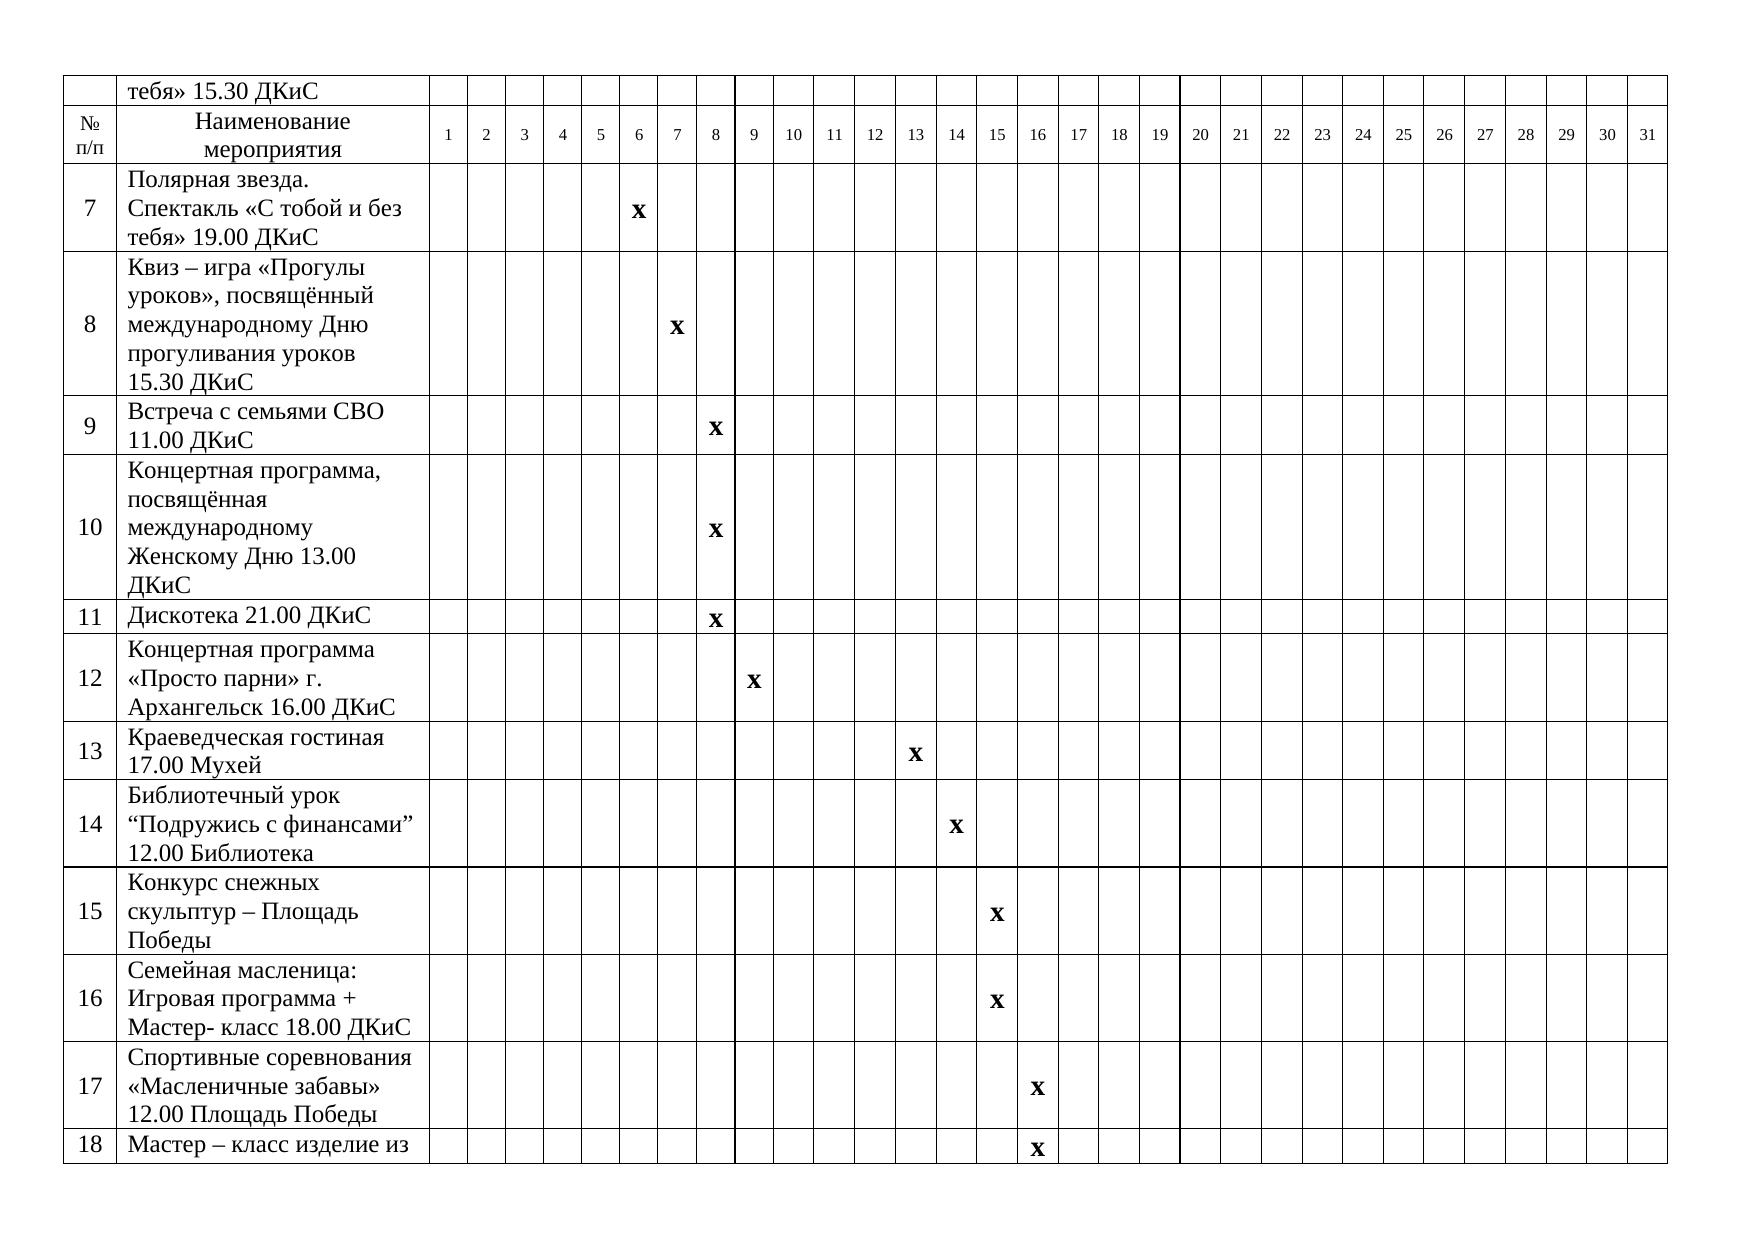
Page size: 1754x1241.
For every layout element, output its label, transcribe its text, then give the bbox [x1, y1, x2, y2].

table_cell [1343, 1042, 1383, 1128]
table_cell [1262, 164, 1302, 251]
table_cell [1099, 600, 1139, 633]
table_cell [1181, 955, 1220, 1041]
table_cell [1262, 868, 1302, 954]
table_cell [1221, 164, 1261, 251]
table_cell [1099, 780, 1139, 866]
table_cell [736, 76, 773, 105]
table_cell [506, 396, 543, 454]
table_cell [1018, 252, 1058, 395]
table_cell [620, 252, 657, 395]
table_cell [1384, 634, 1423, 721]
table_cell х [1018, 1042, 1058, 1128]
table_cell 6 [620, 106, 657, 163]
table_cell [1465, 634, 1505, 721]
table_cell 14 [64, 780, 116, 866]
table_cell [855, 1042, 895, 1128]
table_cell [1059, 396, 1098, 454]
table_cell [1465, 868, 1505, 954]
table_cell [814, 868, 854, 954]
table_cell [1140, 455, 1179, 599]
table_cell [896, 780, 936, 866]
table_cell [430, 722, 467, 779]
table_cell [774, 634, 813, 721]
table_cell [1465, 780, 1505, 866]
table_cell 2 [468, 106, 505, 163]
table_cell [1140, 164, 1179, 251]
table_cell [937, 455, 976, 599]
table_cell [430, 1042, 467, 1128]
table_cell [1018, 164, 1058, 251]
table_cell 7 [64, 164, 116, 251]
table_cell [1140, 955, 1179, 1041]
table_cell 8 [64, 252, 116, 395]
table_cell [1384, 252, 1423, 395]
table_cell [1547, 76, 1586, 105]
table_cell [1343, 634, 1383, 721]
table_cell [1303, 868, 1342, 954]
table_cell [774, 455, 813, 599]
table_cell 11 [814, 106, 854, 163]
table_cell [117, 1129, 429, 1163]
table_cell [736, 1042, 773, 1128]
table_cell [1424, 455, 1464, 599]
table_cell [814, 780, 854, 866]
table_cell [430, 76, 467, 105]
table_cell [774, 1129, 813, 1163]
table_cell [814, 396, 854, 454]
table_cell [1587, 1042, 1627, 1128]
table_cell [1140, 396, 1179, 454]
table_cell [814, 76, 854, 105]
table_cell [1343, 76, 1383, 105]
table_cell [658, 634, 696, 721]
table_cell [582, 868, 619, 954]
table_cell [1343, 1129, 1383, 1163]
table_cell [1221, 455, 1261, 599]
table_cell [1424, 252, 1464, 395]
table_cell [1059, 455, 1098, 599]
table_cell [1628, 1042, 1667, 1128]
table_cell [582, 722, 619, 779]
table_cell [658, 600, 696, 633]
table_cell [1587, 634, 1627, 721]
table_cell [774, 252, 813, 395]
table_cell [658, 955, 696, 1041]
table_cell [814, 634, 854, 721]
table_cell [1221, 722, 1261, 779]
table_cell [977, 1042, 1017, 1128]
table_cell [1181, 76, 1220, 105]
table_cell [814, 955, 854, 1041]
table_cell [468, 722, 505, 779]
table_cell [896, 455, 936, 599]
table_cell [1262, 780, 1302, 866]
table_cell № п/п [64, 106, 116, 163]
table_cell [1424, 1129, 1464, 1163]
table_cell [1262, 76, 1302, 105]
table_cell х [620, 164, 657, 251]
table_cell [1628, 164, 1667, 251]
table_cell [1262, 722, 1302, 779]
table_cell [430, 164, 467, 251]
table_cell 16 [64, 955, 116, 1041]
table_cell [1343, 780, 1383, 866]
table_cell 28 [1506, 106, 1546, 163]
table_cell 30 [1587, 106, 1627, 163]
table_cell 17 [1059, 106, 1098, 163]
table_cell 18 [64, 1129, 116, 1163]
table_cell [658, 1129, 696, 1163]
table_cell [1384, 780, 1423, 866]
table_cell [937, 600, 976, 633]
table_cell [1384, 455, 1423, 599]
table_cell [1628, 76, 1667, 105]
table_cell [1018, 455, 1058, 599]
table_cell [1506, 955, 1546, 1041]
table_cell [544, 955, 581, 1041]
table_cell [1303, 396, 1342, 454]
table_cell 24 [1343, 106, 1383, 163]
table_cell [1059, 722, 1098, 779]
table_cell [855, 600, 895, 633]
table_cell [582, 634, 619, 721]
table_cell [1547, 634, 1586, 721]
table_cell [1059, 780, 1098, 866]
table_cell [1506, 455, 1546, 599]
table_cell [855, 252, 895, 395]
table_cell [658, 722, 696, 779]
table_cell [977, 76, 1017, 105]
table_cell 18 [1099, 106, 1139, 163]
table_cell [620, 868, 657, 954]
table_cell [1303, 955, 1342, 1041]
table_cell [977, 396, 1017, 454]
table_cell [620, 1042, 657, 1128]
table_cell [855, 868, 895, 954]
table_cell [774, 868, 813, 954]
table_cell [468, 600, 505, 633]
table_cell [1018, 780, 1058, 866]
table_cell [506, 164, 543, 251]
table_cell [620, 722, 657, 779]
table_cell [937, 955, 976, 1041]
table_cell [736, 722, 773, 779]
table_cell Концертная программа «Просто парни» г. Архангельск 16.00 ДКиС [117, 634, 429, 721]
table_cell [1262, 1129, 1302, 1163]
table_cell [855, 722, 895, 779]
table_cell [896, 164, 936, 251]
table_cell [855, 76, 895, 105]
table_cell [582, 396, 619, 454]
table_cell [1059, 1129, 1098, 1163]
table_cell Встреча с семьями СВО 11.00 ДКиС [117, 396, 429, 454]
table_cell [582, 164, 619, 251]
table_cell [1547, 1129, 1586, 1163]
table_cell 21 [1221, 106, 1261, 163]
table_cell [736, 252, 773, 395]
table_cell [697, 955, 734, 1041]
table_cell [1059, 868, 1098, 954]
table_cell [1059, 252, 1098, 395]
table_cell [620, 955, 657, 1041]
table_cell [937, 76, 976, 105]
table_cell [697, 634, 734, 721]
table_cell [896, 634, 936, 721]
table_cell [1384, 955, 1423, 1041]
table_cell 10 [774, 106, 813, 163]
table_cell [506, 455, 543, 599]
table_cell [736, 455, 773, 599]
table_cell [1181, 252, 1220, 395]
table_cell [620, 634, 657, 721]
table_cell [1587, 76, 1627, 105]
table_cell Дискотека 21.00 ДКиС [117, 600, 429, 633]
table_cell [1587, 396, 1627, 454]
table_cell [1343, 164, 1383, 251]
table_cell [1343, 252, 1383, 395]
table_cell [430, 780, 467, 866]
table_cell [896, 252, 936, 395]
table_cell [1628, 868, 1667, 954]
table_cell [977, 1129, 1017, 1163]
table_cell [1547, 868, 1586, 954]
table_cell [1343, 868, 1383, 954]
table_cell [468, 396, 505, 454]
table_cell [468, 455, 505, 599]
table_cell [977, 780, 1017, 866]
table_cell [1343, 455, 1383, 599]
table_cell [977, 164, 1017, 251]
table_cell [544, 868, 581, 954]
table_cell [1384, 164, 1423, 251]
table_cell [1221, 868, 1261, 954]
table_cell [697, 76, 734, 105]
table_cell [1099, 455, 1139, 599]
table_cell [736, 164, 773, 251]
table_cell 22 [1262, 106, 1302, 163]
table_cell [582, 1129, 619, 1163]
table_cell [430, 634, 467, 721]
table_cell [1424, 955, 1464, 1041]
table_cell [1140, 1042, 1179, 1128]
table_cell [1384, 1129, 1423, 1163]
table_cell [736, 868, 773, 954]
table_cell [117, 76, 429, 105]
table_cell [1424, 722, 1464, 779]
table_cell [1018, 868, 1058, 954]
table_cell [1384, 600, 1423, 633]
table_cell [1587, 600, 1627, 633]
table_cell [544, 634, 581, 721]
table_cell [1099, 252, 1139, 395]
table_cell 15 [977, 106, 1017, 163]
table_cell 7 [658, 106, 696, 163]
table_cell х [1018, 1129, 1058, 1163]
table_cell х [896, 722, 936, 779]
table_cell [1221, 76, 1261, 105]
table_cell 29 [1547, 106, 1586, 163]
table_cell [774, 955, 813, 1041]
table_cell [1181, 722, 1220, 779]
table_cell [736, 396, 773, 454]
table_cell [855, 780, 895, 866]
table_cell 25 [1384, 106, 1423, 163]
table_cell [896, 76, 936, 105]
table_cell [582, 600, 619, 633]
table_cell [1465, 955, 1505, 1041]
table_cell [1465, 164, 1505, 251]
table_cell [506, 955, 543, 1041]
table_cell [1424, 396, 1464, 454]
table_cell [1506, 164, 1546, 251]
table_cell [855, 1129, 895, 1163]
table_cell [658, 76, 696, 105]
table_cell [1628, 634, 1667, 721]
table_cell [1465, 1129, 1505, 1163]
table_cell [1465, 600, 1505, 633]
table_cell [1628, 955, 1667, 1041]
table_cell [1099, 164, 1139, 251]
table_cell [1506, 722, 1546, 779]
table_cell [468, 1042, 505, 1128]
table_cell [697, 252, 734, 395]
table_cell [1506, 76, 1546, 105]
table_cell [1587, 1129, 1627, 1163]
table_cell [1018, 955, 1058, 1041]
table_cell [1262, 955, 1302, 1041]
table_cell [1181, 164, 1220, 251]
table_cell Конкурс снежных скульптур – Площадь Победы [117, 868, 429, 954]
table_cell 20 [1181, 106, 1220, 163]
table_cell [1506, 634, 1546, 721]
table_cell 16 [1018, 106, 1058, 163]
table_cell [506, 1042, 543, 1128]
table_cell [855, 455, 895, 599]
table_cell 4 [544, 106, 581, 163]
table_cell [430, 600, 467, 633]
table_cell [697, 780, 734, 866]
table_cell [1628, 1129, 1667, 1163]
table_cell [544, 164, 581, 251]
table_cell [1140, 76, 1179, 105]
table_cell [855, 164, 895, 251]
table_cell [430, 1129, 467, 1163]
table_cell [1628, 600, 1667, 633]
table_cell [430, 955, 467, 1041]
table_cell [1140, 1129, 1179, 1163]
table_cell [1262, 455, 1302, 599]
table_cell [430, 396, 467, 454]
table_cell [937, 868, 976, 954]
table_cell [1099, 1042, 1139, 1128]
table_cell [774, 164, 813, 251]
table_cell [697, 164, 734, 251]
table_cell [1547, 252, 1586, 395]
table_cell [1018, 634, 1058, 721]
table_cell [814, 455, 854, 599]
table_cell [506, 868, 543, 954]
table_cell [1181, 1129, 1220, 1163]
table_cell [1303, 600, 1342, 633]
table_cell [468, 1129, 505, 1163]
table_cell [977, 455, 1017, 599]
table_cell [1628, 455, 1667, 599]
table_cell Полярная звезда. Спектакль «С тобой и без тебя» 19.00 ДКиС [117, 164, 429, 251]
table_cell [774, 780, 813, 866]
table_cell [1465, 722, 1505, 779]
table_cell [1262, 634, 1302, 721]
table_cell [1547, 455, 1586, 599]
table_cell [814, 252, 854, 395]
table_cell [1262, 396, 1302, 454]
table_cell [1181, 634, 1220, 721]
table_cell [1140, 780, 1179, 866]
table_cell [544, 455, 581, 599]
table_cell [1587, 455, 1627, 599]
table_cell [1547, 600, 1586, 633]
table_cell [774, 396, 813, 454]
table_cell [506, 1129, 543, 1163]
table_cell [814, 1042, 854, 1128]
table_cell [814, 1129, 854, 1163]
table_cell [1465, 455, 1505, 599]
table_cell [582, 76, 619, 105]
table_cell 10 [64, 455, 116, 599]
table_cell [1303, 722, 1342, 779]
table_cell [1303, 634, 1342, 721]
table_cell [1587, 164, 1627, 251]
table_cell [1343, 396, 1383, 454]
table_cell [1181, 396, 1220, 454]
table_cell [1587, 252, 1627, 395]
table_cell [977, 634, 1017, 721]
table_cell [1384, 396, 1423, 454]
table_cell Краеведческая гостиная 17.00 Мухей [117, 722, 429, 779]
table_cell [1343, 955, 1383, 1041]
table_cell [1140, 868, 1179, 954]
table_cell [506, 722, 543, 779]
table_cell [1424, 780, 1464, 866]
table_cell [1384, 722, 1423, 779]
table_cell [544, 1042, 581, 1128]
table_cell [544, 1129, 581, 1163]
table_cell [1099, 76, 1139, 105]
table_cell [1018, 76, 1058, 105]
table_cell [1506, 600, 1546, 633]
table_cell 17 [64, 1042, 116, 1128]
table_cell [582, 1042, 619, 1128]
table_cell [1384, 868, 1423, 954]
table_cell [1099, 396, 1139, 454]
table_cell [544, 722, 581, 779]
table_cell [468, 252, 505, 395]
table_cell [1547, 722, 1586, 779]
table_cell [896, 1042, 936, 1128]
table_cell [1181, 1042, 1220, 1128]
table_cell [937, 1129, 976, 1163]
table_cell [1181, 600, 1220, 633]
table_cell [468, 955, 505, 1041]
table_cell х [977, 868, 1017, 954]
table_cell [1384, 1042, 1423, 1128]
table_cell [468, 76, 505, 105]
table_cell [620, 600, 657, 633]
table_cell [658, 1042, 696, 1128]
table_cell 5 [582, 106, 619, 163]
table_cell [1628, 252, 1667, 395]
table_cell [506, 252, 543, 395]
table_cell 14 [937, 106, 976, 163]
table_cell [697, 722, 734, 779]
table_cell [1221, 600, 1261, 633]
table_cell [582, 955, 619, 1041]
table_cell [1587, 722, 1627, 779]
table_cell 15 [64, 868, 116, 954]
table_cell [1547, 1042, 1586, 1128]
table_cell 27 [1465, 106, 1505, 163]
table_cell 9 [736, 106, 773, 163]
table_cell [1221, 955, 1261, 1041]
table_cell [1547, 955, 1586, 1041]
table_cell [1587, 955, 1627, 1041]
table_cell 13 [64, 722, 116, 779]
table_cell [896, 1129, 936, 1163]
table_cell [1303, 455, 1342, 599]
table_cell [1303, 76, 1342, 105]
table_cell [1384, 76, 1423, 105]
table_cell [1424, 600, 1464, 633]
table_cell [1506, 396, 1546, 454]
table_cell [468, 868, 505, 954]
table_cell [658, 455, 696, 599]
table_cell [544, 780, 581, 866]
table_cell [977, 252, 1017, 395]
table_cell [506, 76, 543, 105]
table_cell [658, 868, 696, 954]
table_cell [1506, 1129, 1546, 1163]
table_cell [1628, 780, 1667, 866]
table_cell [430, 252, 467, 395]
table_cell [1140, 252, 1179, 395]
table_cell 23 [1303, 106, 1342, 163]
table_cell 19 [1140, 106, 1179, 163]
table_cell [1628, 396, 1667, 454]
table_cell [1303, 252, 1342, 395]
table_cell [620, 1129, 657, 1163]
table_cell [774, 600, 813, 633]
table_cell [814, 164, 854, 251]
table_cell [1059, 76, 1098, 105]
table_cell Семейная масленица: Игровая программа + Мастер- класс 18.00 ДКиС [117, 955, 429, 1041]
table_cell [544, 76, 581, 105]
table_cell х [620, 76, 657, 105]
table_cell [1181, 868, 1220, 954]
table_cell 1 [430, 106, 467, 163]
table_cell [736, 1129, 773, 1163]
table_cell 26 [1424, 106, 1464, 163]
table_cell [1262, 252, 1302, 395]
table_cell [1059, 164, 1098, 251]
table_cell Библиотечный урок “Подружись с финансами” 12.00 Библиотека [117, 780, 429, 866]
table_cell [896, 955, 936, 1041]
table_cell [937, 1042, 976, 1128]
table_cell [1018, 722, 1058, 779]
table_cell [1262, 600, 1302, 633]
table_cell [544, 252, 581, 395]
table_cell [1303, 164, 1342, 251]
table_cell [1424, 634, 1464, 721]
table_cell х [658, 252, 696, 395]
table_cell [896, 868, 936, 954]
table_cell [1221, 396, 1261, 454]
table_cell [1628, 722, 1667, 779]
table_cell [937, 396, 976, 454]
table_cell [1506, 780, 1546, 866]
table_cell 6 [64, 76, 116, 105]
table_cell [896, 396, 936, 454]
table_cell Спортивные соревнования «Масленичные забавы» 12.00 Площадь Победы [117, 1042, 429, 1128]
table_cell [1099, 955, 1139, 1041]
table_cell [736, 780, 773, 866]
table_cell [1303, 780, 1342, 866]
table_cell [468, 780, 505, 866]
table_cell х [697, 455, 734, 599]
table_cell 12 [64, 634, 116, 721]
table_cell [658, 396, 696, 454]
table_cell [1465, 1042, 1505, 1128]
table_cell [1018, 600, 1058, 633]
table_cell х [977, 955, 1017, 1041]
table_cell [1140, 600, 1179, 633]
table_cell [937, 252, 976, 395]
table_cell [697, 868, 734, 954]
table_cell 8 [697, 106, 734, 163]
table_cell [1181, 780, 1220, 866]
table_cell [1587, 868, 1627, 954]
table_cell 3 [506, 106, 543, 163]
table_cell [620, 780, 657, 866]
table_cell [896, 600, 936, 633]
table_cell [1221, 1129, 1261, 1163]
table_cell [1547, 396, 1586, 454]
table_cell [468, 634, 505, 721]
table_cell [1303, 1042, 1342, 1128]
table_cell [697, 1042, 734, 1128]
table_cell 12 [855, 106, 895, 163]
table_cell [1465, 76, 1505, 105]
table_cell [430, 455, 467, 599]
table_cell [582, 780, 619, 866]
table_cell [937, 164, 976, 251]
table_cell [1140, 722, 1179, 779]
table_cell [1465, 252, 1505, 395]
table_cell [1221, 780, 1261, 866]
table_cell [582, 455, 619, 599]
table_cell [544, 396, 581, 454]
table_cell [1099, 634, 1139, 721]
table_cell х [697, 396, 734, 454]
table_cell Квиз – игра «Прогулы уроков», посвящённый международному Дню прогуливания уроков 15.30 ДКиС [117, 252, 429, 395]
table_cell [506, 600, 543, 633]
table_cell [1181, 455, 1220, 599]
table_cell [1424, 76, 1464, 105]
table_cell Наименование мероприятия [117, 106, 429, 163]
table_cell [620, 455, 657, 599]
table_cell [544, 600, 581, 633]
table_cell [1506, 1042, 1546, 1128]
table_cell [1303, 1129, 1342, 1163]
table_cell [1018, 396, 1058, 454]
table_cell х [937, 780, 976, 866]
table_cell [1506, 868, 1546, 954]
table_cell [774, 1042, 813, 1128]
table_cell [736, 600, 773, 633]
table_cell [430, 868, 467, 954]
table_cell [1099, 868, 1139, 954]
table_cell [1547, 164, 1586, 251]
table_cell х [736, 634, 773, 721]
table_cell [1059, 634, 1098, 721]
table_cell [1424, 1042, 1464, 1128]
table_cell [620, 396, 657, 454]
table_cell [937, 634, 976, 721]
table_cell [658, 164, 696, 251]
table_cell 9 [64, 396, 116, 454]
table_cell [1587, 780, 1627, 866]
table_cell [736, 955, 773, 1041]
table_cell [977, 600, 1017, 633]
table_cell [1424, 868, 1464, 954]
table_cell [658, 780, 696, 866]
table_cell [774, 722, 813, 779]
table_cell [977, 722, 1017, 779]
table_cell [1465, 396, 1505, 454]
table_cell [697, 1129, 734, 1163]
table_cell 11 [64, 600, 116, 633]
table_cell Концертная программа, посвящённая международному Женскому Дню 13.00 ДКиС [117, 455, 429, 599]
table_cell 31 [1628, 106, 1667, 163]
table_cell [1099, 722, 1139, 779]
table_cell [1506, 252, 1546, 395]
table_cell [1221, 634, 1261, 721]
table_cell [855, 634, 895, 721]
table_cell [1343, 600, 1383, 633]
table_cell 13 [896, 106, 936, 163]
table_cell [506, 780, 543, 866]
table_cell [1547, 780, 1586, 866]
table_cell х [697, 600, 734, 633]
table_cell [1140, 634, 1179, 721]
table_cell [1221, 252, 1261, 395]
table_cell [1059, 600, 1098, 633]
table_cell [1059, 1042, 1098, 1128]
table_cell [506, 634, 543, 721]
table_cell [1059, 955, 1098, 1041]
table_cell [1424, 164, 1464, 251]
table_cell [1221, 1042, 1261, 1128]
table_cell [814, 600, 854, 633]
table_cell [814, 722, 854, 779]
table_cell [1099, 1129, 1139, 1163]
table_cell [1343, 722, 1383, 779]
table_cell [582, 252, 619, 395]
table_cell [468, 164, 505, 251]
table_cell [937, 722, 976, 779]
table_cell [855, 955, 895, 1041]
table_cell [1262, 1042, 1302, 1128]
table_cell [774, 76, 813, 105]
table_cell [855, 396, 895, 454]
